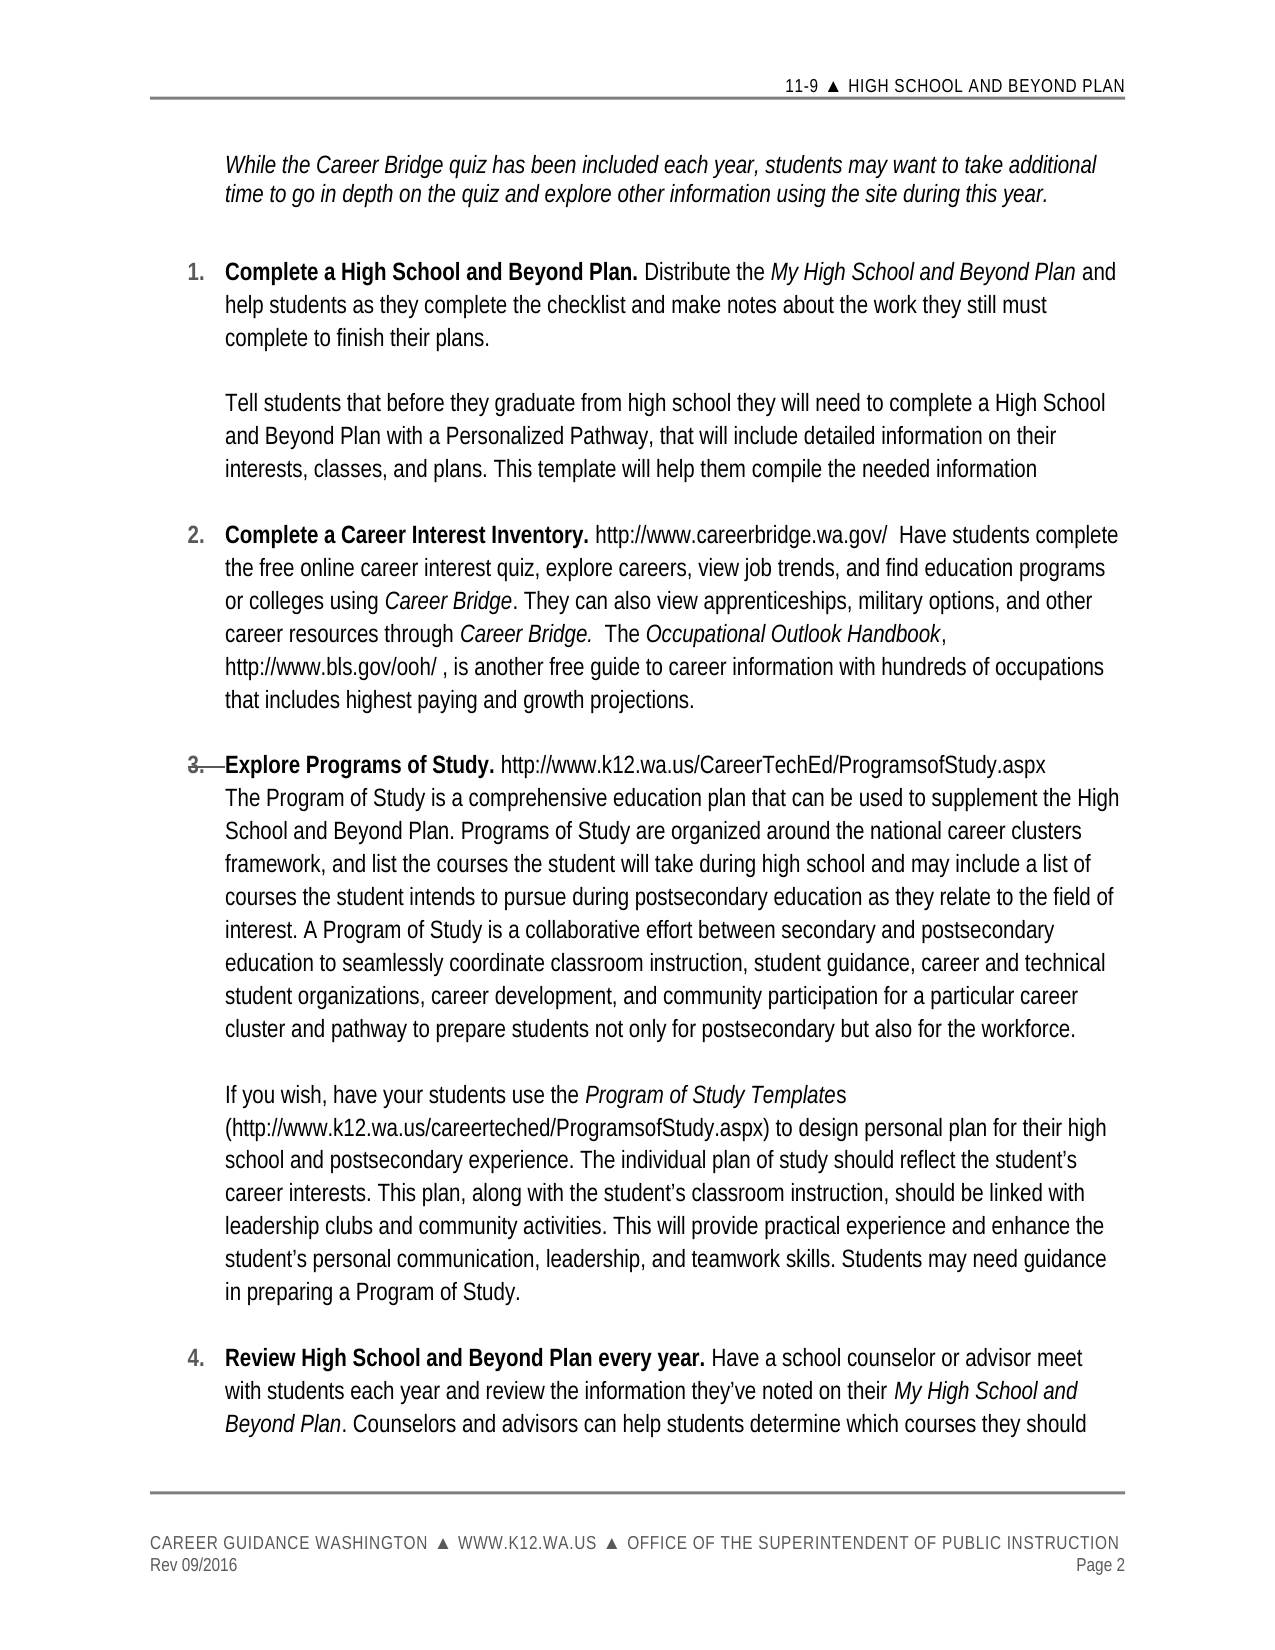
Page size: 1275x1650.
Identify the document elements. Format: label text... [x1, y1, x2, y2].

list While the Career Bridge quiz has been included each year, students may want to take additional time to go in depth on the quiz and explore other information using the site during this year. [225, 150, 1125, 207]
list Complete a High School and Beyond Plan. Distribute the My High School and Beyond Plan and help students as they complete the checklist and make notes about the work they still must complete to finish their plans. [187, 257, 1125, 351]
list Tell students that before they graduate from high school they will need to complete a High School and Beyond Plan with a Personalized Pathway, that will include detailed information on their interests, classes, and plans. This template will help them compile the needed information [225, 388, 1125, 483]
list Complete a Career Interest Inventory. http://www.careerbridge.wa.gov/ Have students complete the free online career interest quiz, explore careers, view job trends, and find education programs or colleges using Career Bridge. They can also view apprenticeships, military options, and other career resources through Career Bridge. The Occupational Outlook Handbook, http://www.bls.gov/ooh/ , is another free guide to career information with hundreds of occupations that includes highest paying and growth projections. [187, 520, 1125, 713]
text If you wish, have your students use the Program of Study Templates (http://www.k12.wa.us/careerteched/ProgramsofStudy.aspx) to design personal plan for their high school and postsecondary experience. The individual plan of study should reflect the student’s career interests. This plan, along with the student’s classroom instruction, should be linked with leadership clubs and community activities. This will provide practical experience and enhance the student’s personal communication, leadership, and teamwork skills. Students may need guidance in preparing a Program of Study. [225, 1080, 1125, 1306]
list The Program of Study is a comprehensive education plan that can be used to supplement the High School and Beyond Plan. Programs of Study are organized around the national career clusters framework, and list the courses the student will take during high school and may include a list of courses the student intends to pursue during postsecondary education as they relate to the field of interest. A Program of Study is a collaborative effort between secondary and postsecondary education to seamlessly coordinate classroom instruction, student guidance, career and technical student organizations, career development, and community participation for a particular career cluster and pathway to prepare students not only for postsecondary but also for the workforce. [225, 783, 1125, 1042]
list Explore Programs of Study. http://www.k12.wa.us/CareerTechEd/ProgramsofStudy.aspx [187, 751, 1125, 779]
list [187, 1343, 1125, 1437]
